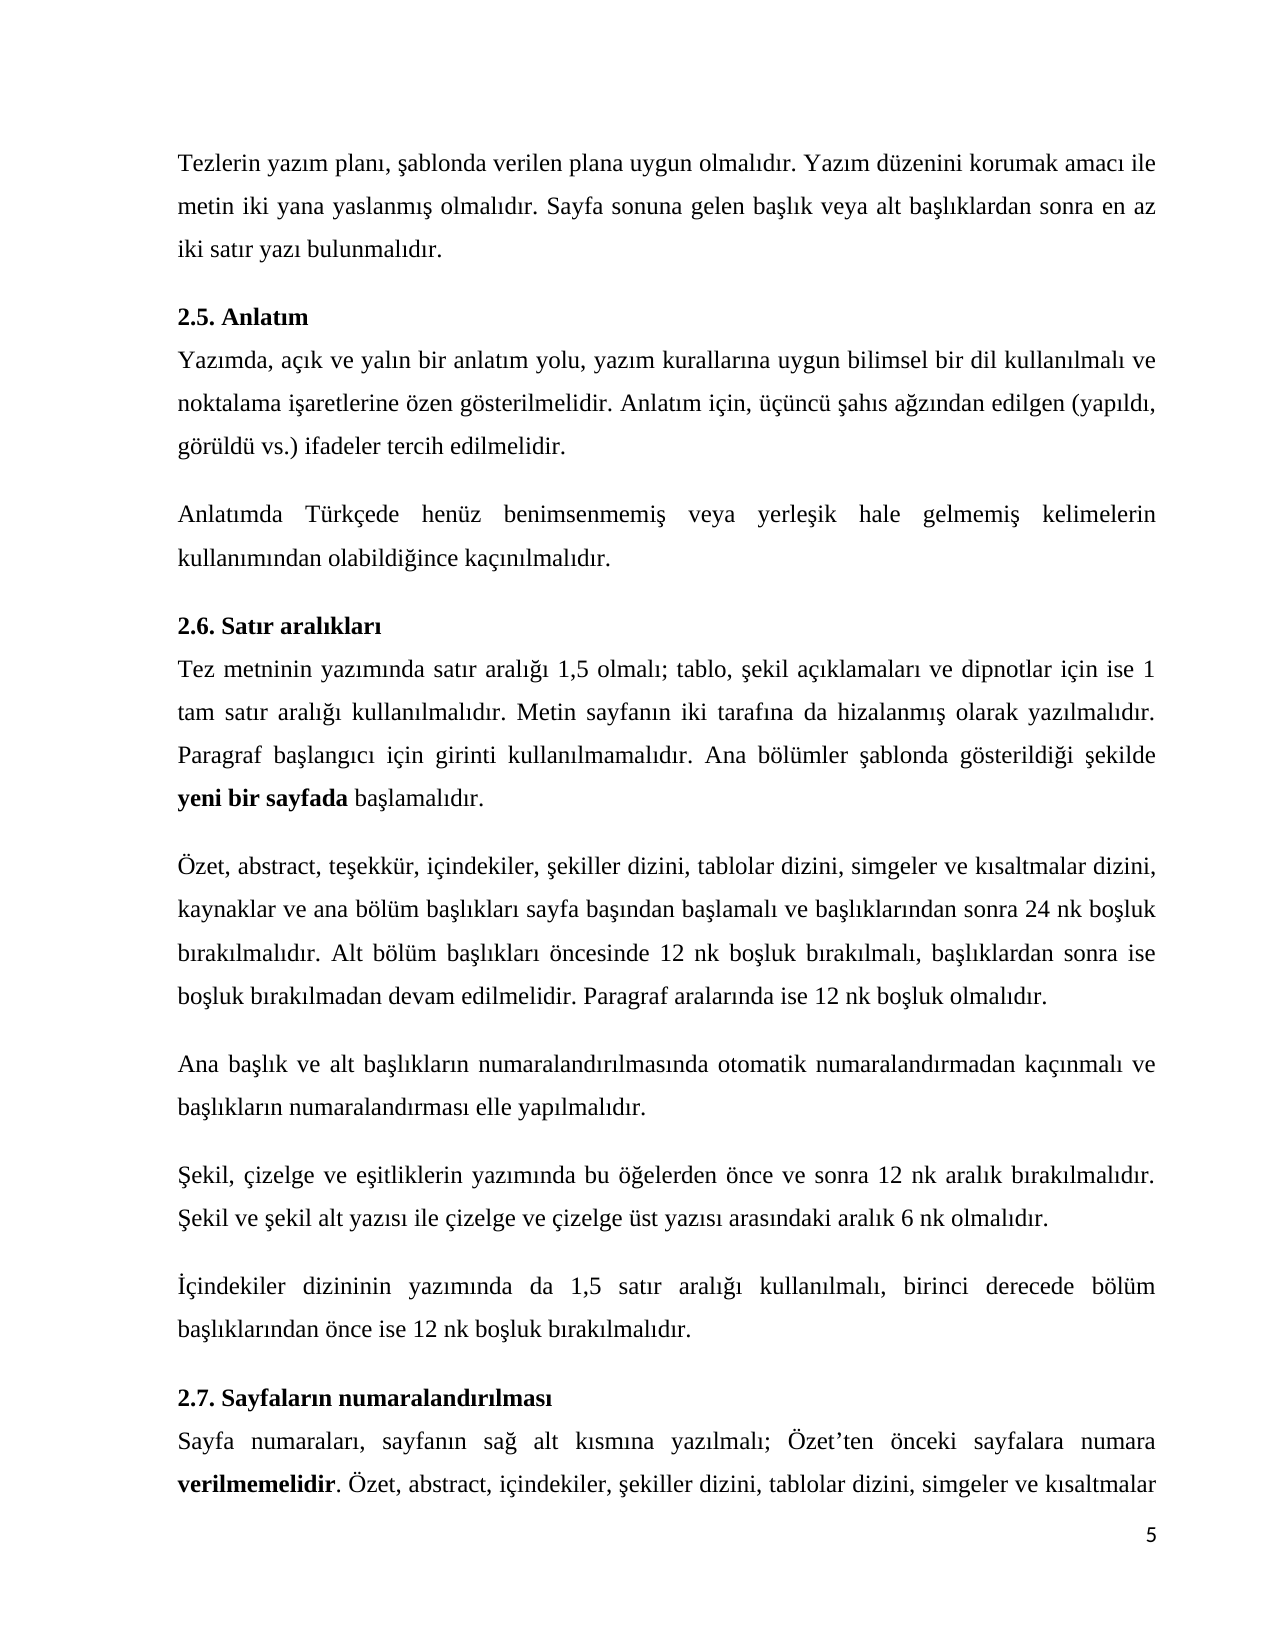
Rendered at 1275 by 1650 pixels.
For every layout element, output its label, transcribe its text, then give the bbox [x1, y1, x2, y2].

text Anlatımda Türkçede henüz benimsenmemiş veya yerleşik hale gelmemiş kelimelerin kullanımından olabildiğince kaçınılmalıdır. [177, 499, 1157, 571]
text İçindekiler dizininin yazımında da 1,5 satır aralığı kullanılmalı, birinci derecede bölüm başlıklarından önce ise 12 nk boşluk bırakılmalıdır. [177, 1271, 1157, 1343]
text 2.7. Sayfaların numaralandırılması [177, 1383, 1157, 1411]
text Ana başlık ve alt başlıkların numaralandırılmasında otomatik numaralandırmadan kaçınmalı ve başlıkların numaralandırması elle yapılmalıdır. [177, 1049, 1157, 1121]
text Yazımda, açık ve yalın bir anlatım yolu, yazım kurallarına uygun bilimsel bir dil kullanılmalı ve noktalama işaretlerine özen gösterilmelidir. Anlatım için, üçüncü şahıs ağzından edilgen (yapıldı, görüldü vs.) ifadeler tercih edilmelidir. [177, 345, 1157, 460]
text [177, 1426, 1157, 1498]
text Tezlerin yazım planı, şablonda verilen plana uygun olmalıdır. Yazım düzenini korumak amacı ile metin iki yana yaslanmış olmalıdır. Sayfa sonuna gelen başlık veya alt başlıklardan sonra en az iki satır yazı bulunmalıdır. [177, 148, 1157, 263]
text Özet, abstract, teşekkür, içindekiler, şekiller dizini, tablolar dizini, simgeler ve kısaltmalar dizini, kaynaklar ve ana bölüm başlıkları sayfa başından başlamalı ve başlıklarından sonra 24 nk boşluk bırakılmalıdır. Alt bölüm başlıkları öncesinde 12 nk boşluk bırakılmalı, başlıklardan sonra ise boşluk bırakılmadan devam edilmelidir. Paragraf aralarında ise 12 nk boşluk olmalıdır. [177, 851, 1157, 1009]
text Şekil, çizelge ve eşitliklerin yazımında bu öğelerden önce ve sonra 12 nk aralık bırakılmalıdır. Şekil ve şekil alt yazısı ile çizelge ve çizelge üst yazısı arasındaki aralık 6 nk olmalıdır. [177, 1160, 1157, 1232]
text Tez metninin yazımında satır aralığı 1,5 olmalı; tablo, şekil açıklamaları ve dipnotlar için ise 1 tam satır aralığı kullanılmalıdır. Metin sayfanın iki tarafına da hizalanmış olarak yazılmalıdır. Paragraf başlangıcı için girinti kullanılmamalıdır. Ana bölümler şablonda gösterildiği şekilde yeni bir sayfada başlamalıdır. [177, 654, 1157, 812]
text 2.6. Satır aralıkları [177, 611, 1157, 639]
text 2.5. Anlatım [177, 302, 1157, 331]
